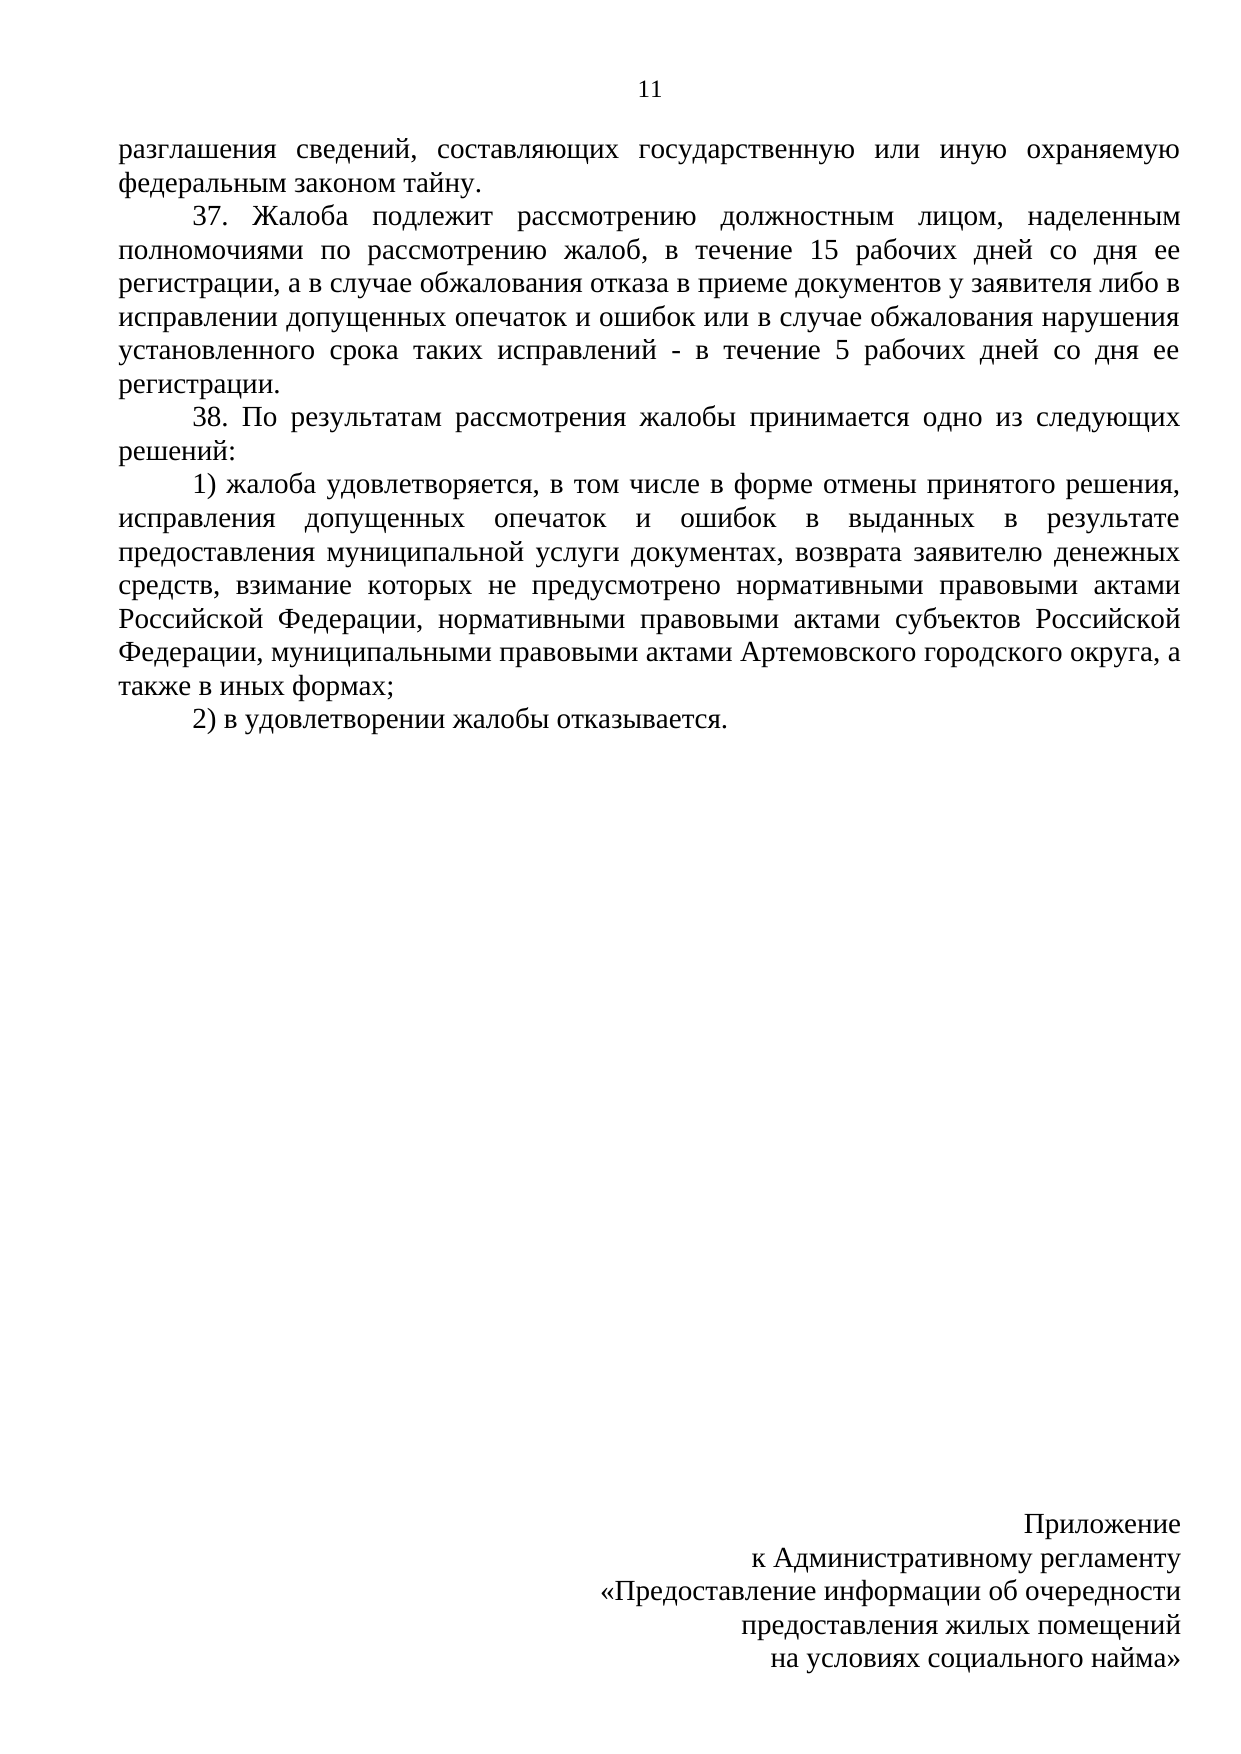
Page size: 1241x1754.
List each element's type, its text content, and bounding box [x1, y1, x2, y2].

text на условиях социального найма» [118, 1641, 1181, 1674]
text 2) в удовлетворении жалобы отказывается. [118, 701, 1181, 735]
text к Административному регламенту [118, 1540, 1181, 1573]
text 37. Жалоба подлежит рассмотрению должностным лицом, наделенным полномочиями по рассмотрению жалоб, в течение 15 рабочих дней со дня ее регистрации, а в случае обжалования отказа в приеме документов у заявителя либо в исправлении допущенных опечаток и ошибок или в случае обжалования нарушения установленного срока таких исправлений - в течение 5 рабочих дней со дня ее регистрации. [118, 198, 1181, 399]
text 1) жалоба удовлетворяется, в том числе в форме отмены принятого решения, исправления допущенных опечаток и ошибок в выданных в результате предоставления муниципальной услуги документах, возврата заявителю денежных средств, взимание которых не предусмотрено нормативными правовыми актами Российской Федерации, нормативными правовыми актами субъектов Российской Федерации, муниципальными правовыми актами Артемовского городского округа, а также в иных формах; [118, 467, 1181, 701]
text 38. По результатам рассмотрения жалобы принимается одно из следующих решений: [118, 399, 1181, 467]
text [118, 131, 1181, 198]
text предоставления жилых помещений [118, 1607, 1181, 1641]
text «Предоставление информации об очередности [118, 1573, 1181, 1607]
text Приложение [118, 1506, 1181, 1540]
